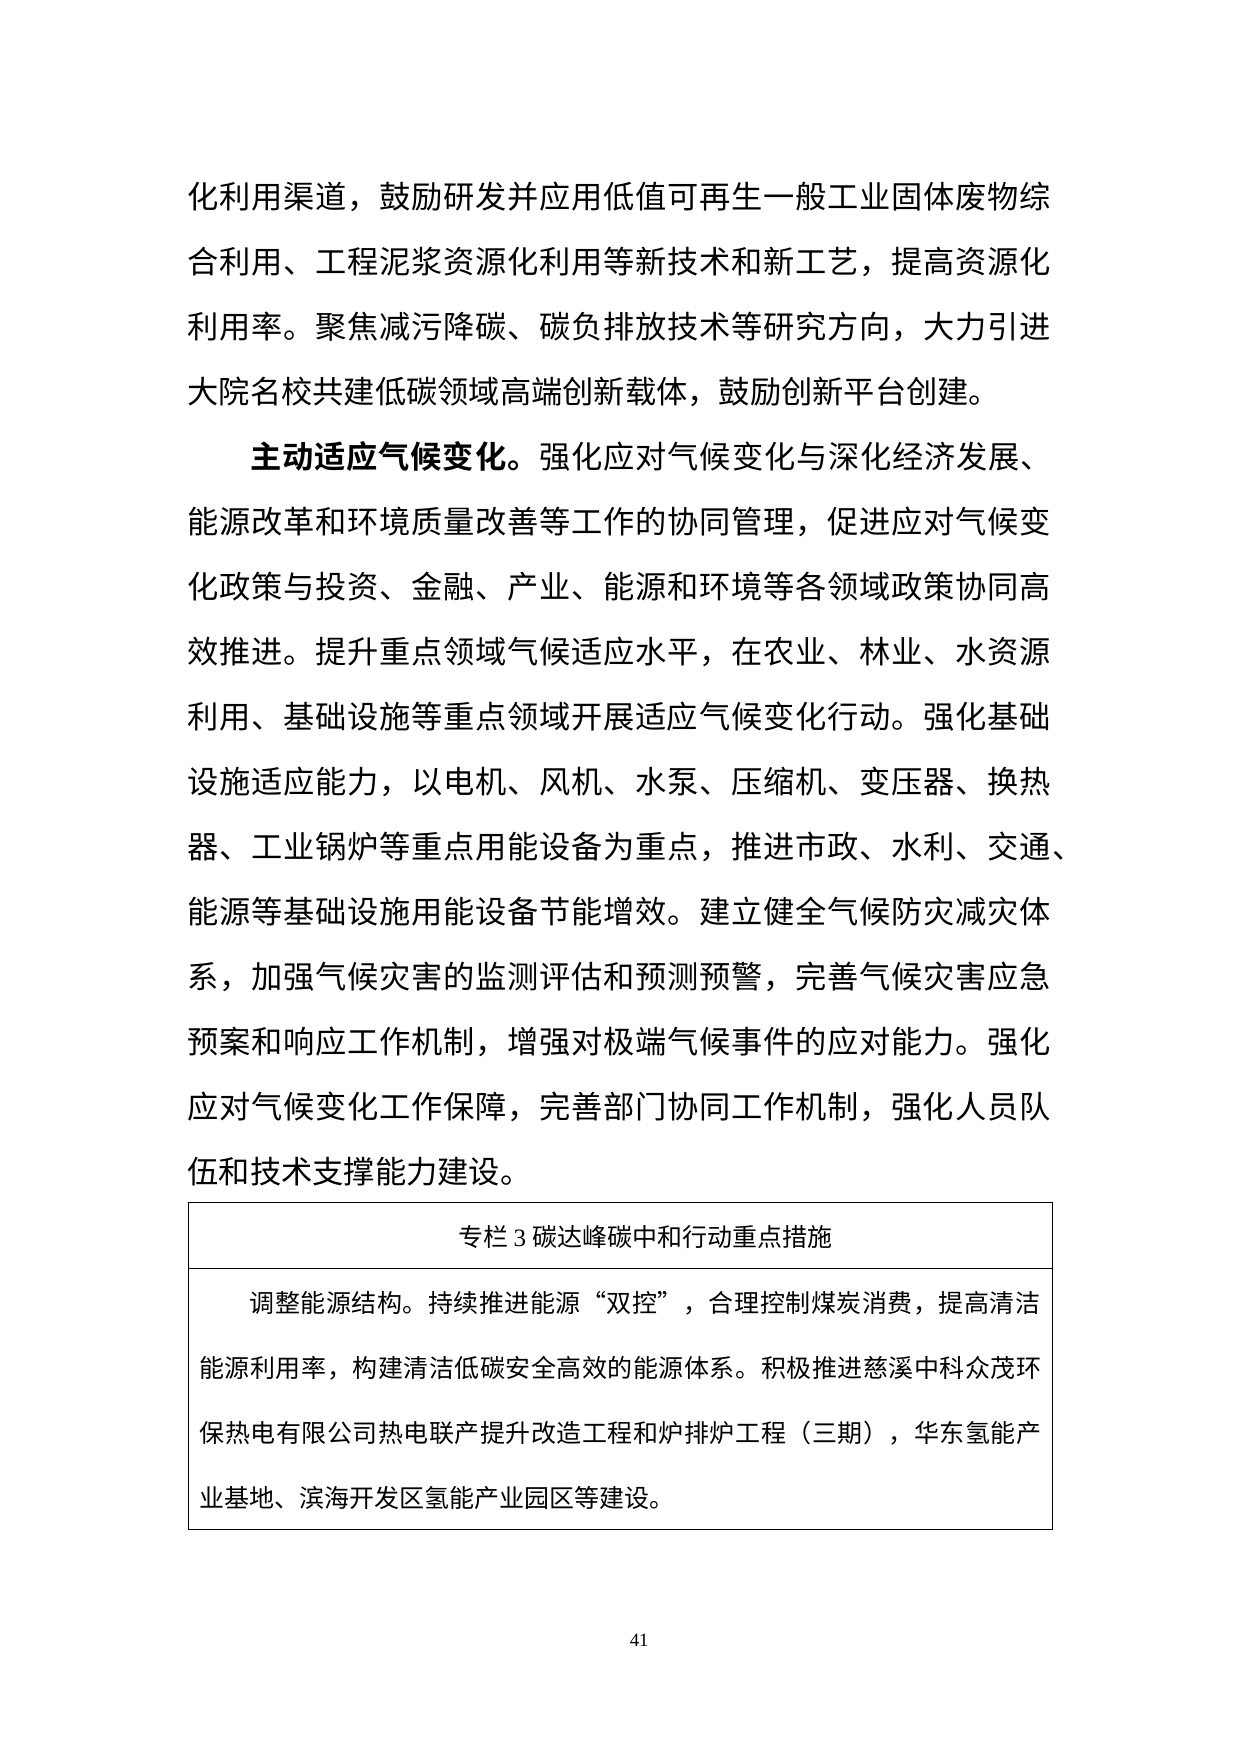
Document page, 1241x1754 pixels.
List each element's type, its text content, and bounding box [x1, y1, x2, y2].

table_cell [189, 1269, 1052, 1529]
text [187, 162, 1053, 422]
text 主动适应气候变化。强化应对气候变化与深化经济发展、能源改革和环境质量改善等工作的协同管理，促进应对气候变化政策与投资、金融、产业、能源和环境等各领域政策协同高效推进。提升重点领域气候适应水平，在农业、林业、水资源利用、基础设施等重点领域开展适应气候变化行动。强化基础设施适应能力，以电机、风机、水泵、压缩机、变压器、换热器、工业锅炉等重点用能设备为重点，推进市政、水利、交通、能源等基础设施用能设备节能增效。建立健全气候防灾减灾体系，加强气候灾害的监测评估和预测预警，完善气候灾害应急预案和响应工作机制，增强对极端气候事件的应对能力。强化应对气候变化工作保障，完善部门协同工作机制，强化人员队伍和技术支撑能力建设。 [187, 422, 1053, 1202]
table_header 专栏3 碳达峰碳中和行动重点措施 [189, 1203, 1052, 1268]
